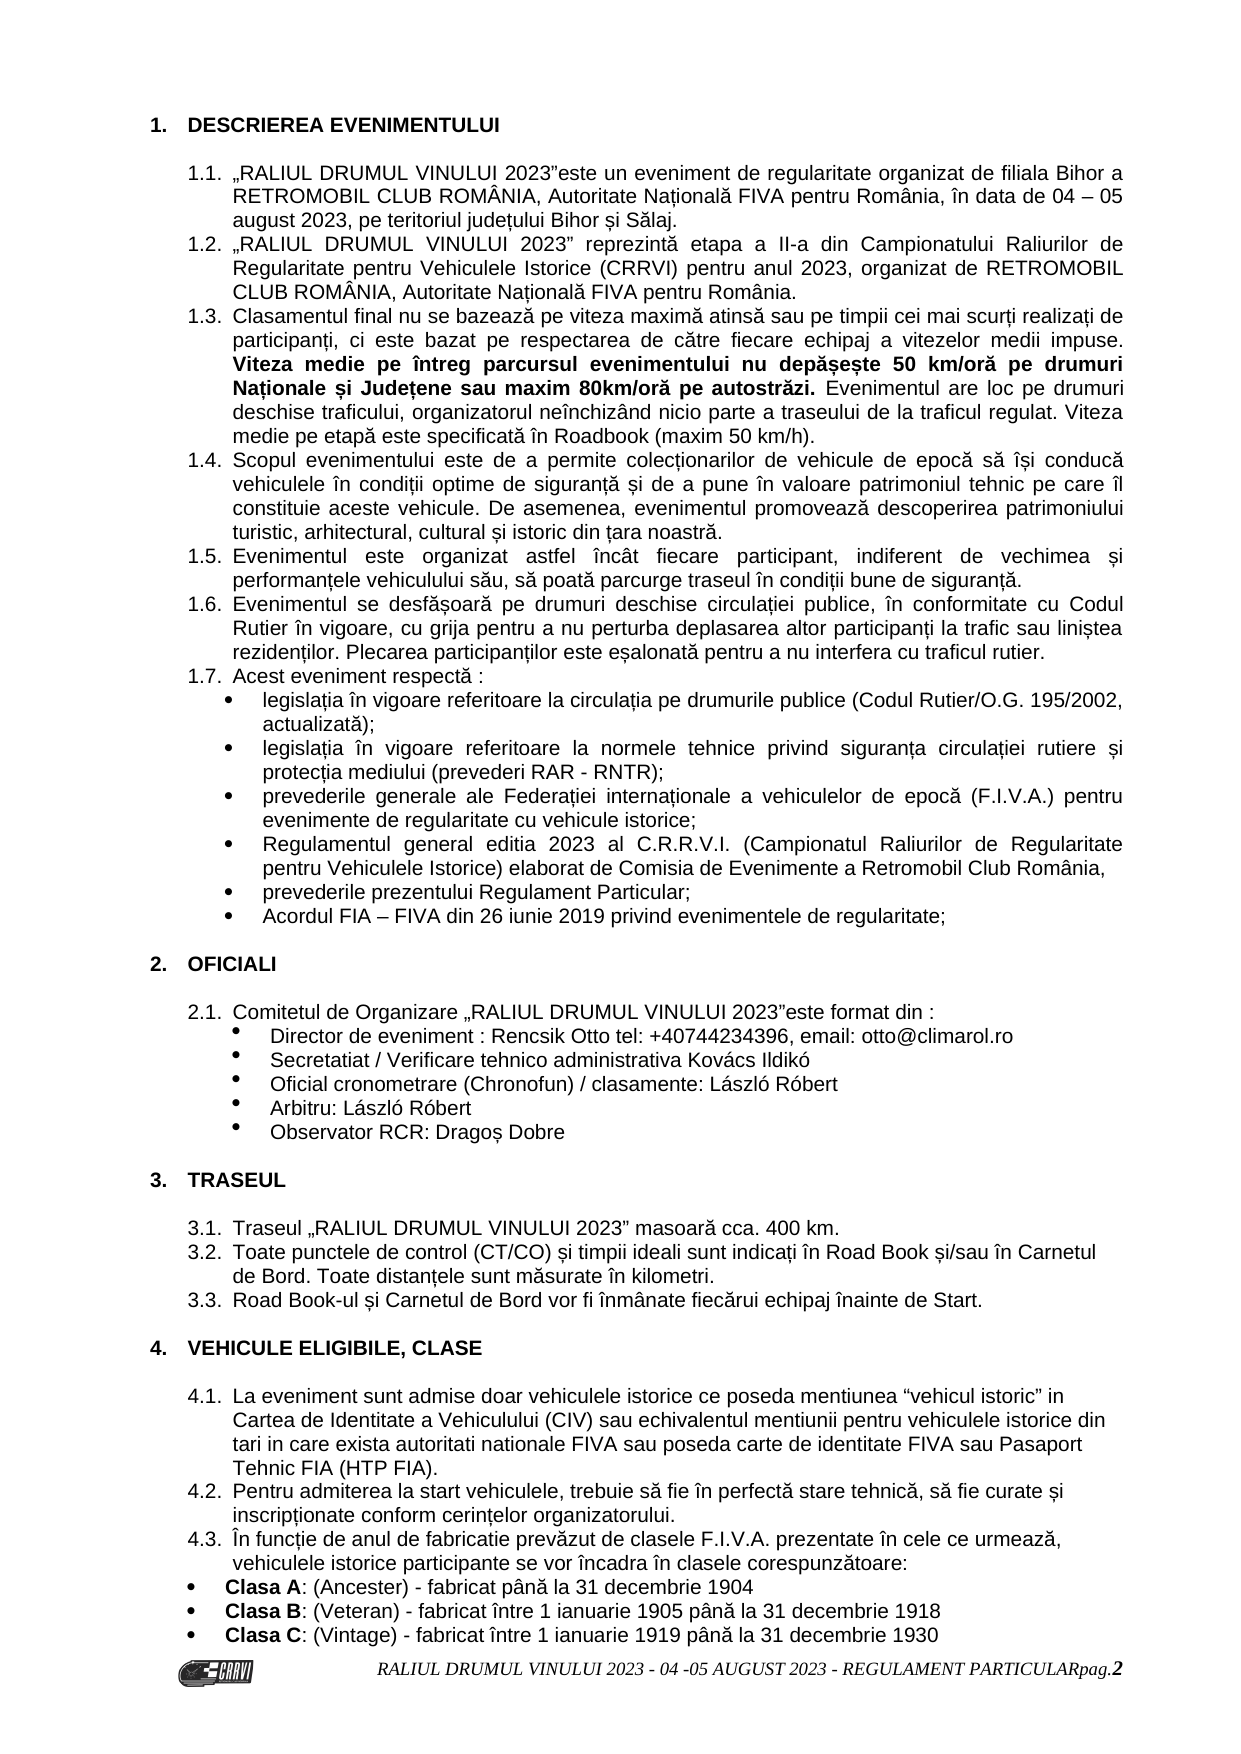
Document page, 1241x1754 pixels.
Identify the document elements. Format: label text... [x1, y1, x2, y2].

list Evenimentul se desfășoară pe drumuri deschise circulației publice, în conformitate cu Codul Rutier în vigoare, cu grija pentru a nu perturba deplasarea altor participanți la trafic sau liniștea rezidenților. Plecarea participanților este eșalonată pentru a nu interfera cu traficul rutier. [187, 592, 1125, 663]
list Scopul evenimentului este de a permite colecționarilor de vehicule de epocă să își conducă vehiculele în condiții optime de siguranță și de a pune în valoare patrimoniul tehnic pe care îl constituie aceste vehicule. De asemenea, evenimentul promovează descoperirea patrimoniului turistic, arhitectural, cultural și istoric din țara noastră. [187, 448, 1125, 544]
list Acordul FIA – FIVA din 26 iunie 2019 privind evenimentele de regularitate; [225, 904, 1125, 928]
list DESCRIEREA EVENIMENTULUI [150, 112, 1125, 136]
list TRASEUL [150, 1168, 1125, 1192]
list Oficial cronometrare (Chronofun) / clasamente: László Róbert [232, 1072, 1125, 1096]
list Toate punctele de control (CT/CO) și timpii ideali sunt indicați în Road Book și/sau în Carnetul de Bord. Toate distanțele sunt măsurate în kilometri. [187, 1240, 1125, 1288]
list Acest eveniment respectă : [187, 663, 1125, 687]
list Arbitru: László Róbert [232, 1096, 1125, 1120]
list „RALIUL DRUMUL VINULUI 2023”este un eveniment de regularitate organizat de filiala Bihor a RETROMOBIL CLUB ROMÂNIA, Autoritate Națională FIVA pentru România, în data de 04 – 05 august 2023, pe teritoriul județului Bihor și Sălaj. [187, 160, 1125, 232]
list Pentru admiterea la start vehiculele, trebuie să fie în perfectă stare tehnică, să fie curate și inscripționate conform cerințelor organizatorului. [187, 1479, 1125, 1527]
list Traseul „RALIUL DRUMUL VINULUI 2023” masoară cca. 400 km. [187, 1216, 1125, 1240]
list prevederile prezentului Regulament Particular; [225, 879, 1125, 904]
list Secretatiat / Verificare tehnico administrativa Kovács Ildikó [232, 1048, 1125, 1072]
list Clasamentul final nu se bazează pe viteza maximă atinsă sau pe timpii cei mai scurți realizați de participanți, ci este bazat pe respectarea de către fiecare echipaj a vitezelor medii impuse. Viteza medie pe întreg parcursul evenimentului nu depășește 50 km/oră pe drumuri Naționale și Județene sau maxim 80km/oră pe autostrăzi. Evenimentul are loc pe drumuri deschise traficului, organizatorul neînchizând nicio parte a traseului de la traficul regulat. Viteza medie pe etapă este specificată în Roadbook (maxim 50 km/h). [187, 304, 1125, 448]
list Clasa B: (Veteran) - fabricat între 1 ianuarie 1905 până la 31 decembrie 1918 [187, 1599, 1125, 1623]
list OFICIALI [150, 952, 1125, 976]
list „RALIUL DRUMUL VINULUI 2023” reprezintă etapa a II-a din Campionatului Raliurilor de Regularitate pentru Vehiculele Istorice (CRRVI) pentru anul 2023, organizat de RETROMOBIL CLUB ROMÂNIA, Autoritate Națională FIVA pentru România. [187, 232, 1125, 304]
list Observator RCR: Dragoș Dobre [232, 1120, 1125, 1144]
list Clasa A: (Ancester) - fabricat până la 31 decembrie 1904 [187, 1575, 1125, 1599]
list legislația în vigoare referitoare la normele tehnice privind siguranța circulației rutiere și protecția mediului (prevederi RAR - RNTR); [225, 736, 1125, 783]
list Director de eveniment : Rencsik Otto tel: +40744234396, email: otto@climarol.ro [232, 1023, 1125, 1048]
list Evenimentul este organizat astfel încât fiecare participant, indiferent de vechimea și performanțele vehiculului său, să poată parcurge traseul în condiții bune de siguranță. [187, 544, 1125, 592]
list Clasa C: (Vintage) - fabricat între 1 ianuarie 1919 până la 31 decembrie 1930 [187, 1623, 1125, 1647]
list Regulamentul general editia 2023 al C.R.R.V.I. (Campionatul Raliurilor de Regularitate pentru Vehiculele Istorice) elaborat de Comisia de Evenimente a Retromobil Club România, [225, 832, 1125, 879]
list Comitetul de Organizare „RALIUL DRUMUL VINULUI 2023”este format din : [187, 999, 1125, 1023]
list La eveniment sunt admise doar vehiculele istorice ce poseda mentiunea “vehicul istoric” in Cartea de Identitate a Vehiculului (CIV) sau echivalentul mentiunii pentru vehiculele istorice din tari in care exista autoritati nationale FIVA sau poseda carte de identitate FIVA sau Pasaport Tehnic FIA (HTP FIA). [187, 1383, 1125, 1479]
picture [178, 1660, 254, 1687]
list prevederile generale ale Federației internaționale a vehiculelor de epocă (F.I.V.A.) pentru evenimente de regularitate cu vehicule istorice; [225, 783, 1125, 832]
list În funcție de anul de fabricatie prevăzut de clasele F.I.V.A. prezentate în cele ce urmează, vehiculele istorice participante se vor încadra în clasele corespunzătoare: [187, 1527, 1125, 1575]
list Road Book-ul și Carnetul de Bord vor fi înmânate fiecărui echipaj înainte de Start. [187, 1288, 1125, 1312]
list VEHICULE ELIGIBILE, CLASE [150, 1336, 1125, 1359]
list legislația în vigoare referitoare la circulația pe drumurile publice (Codul Rutier/O.G. 195/2002, actualizată); [225, 687, 1125, 736]
